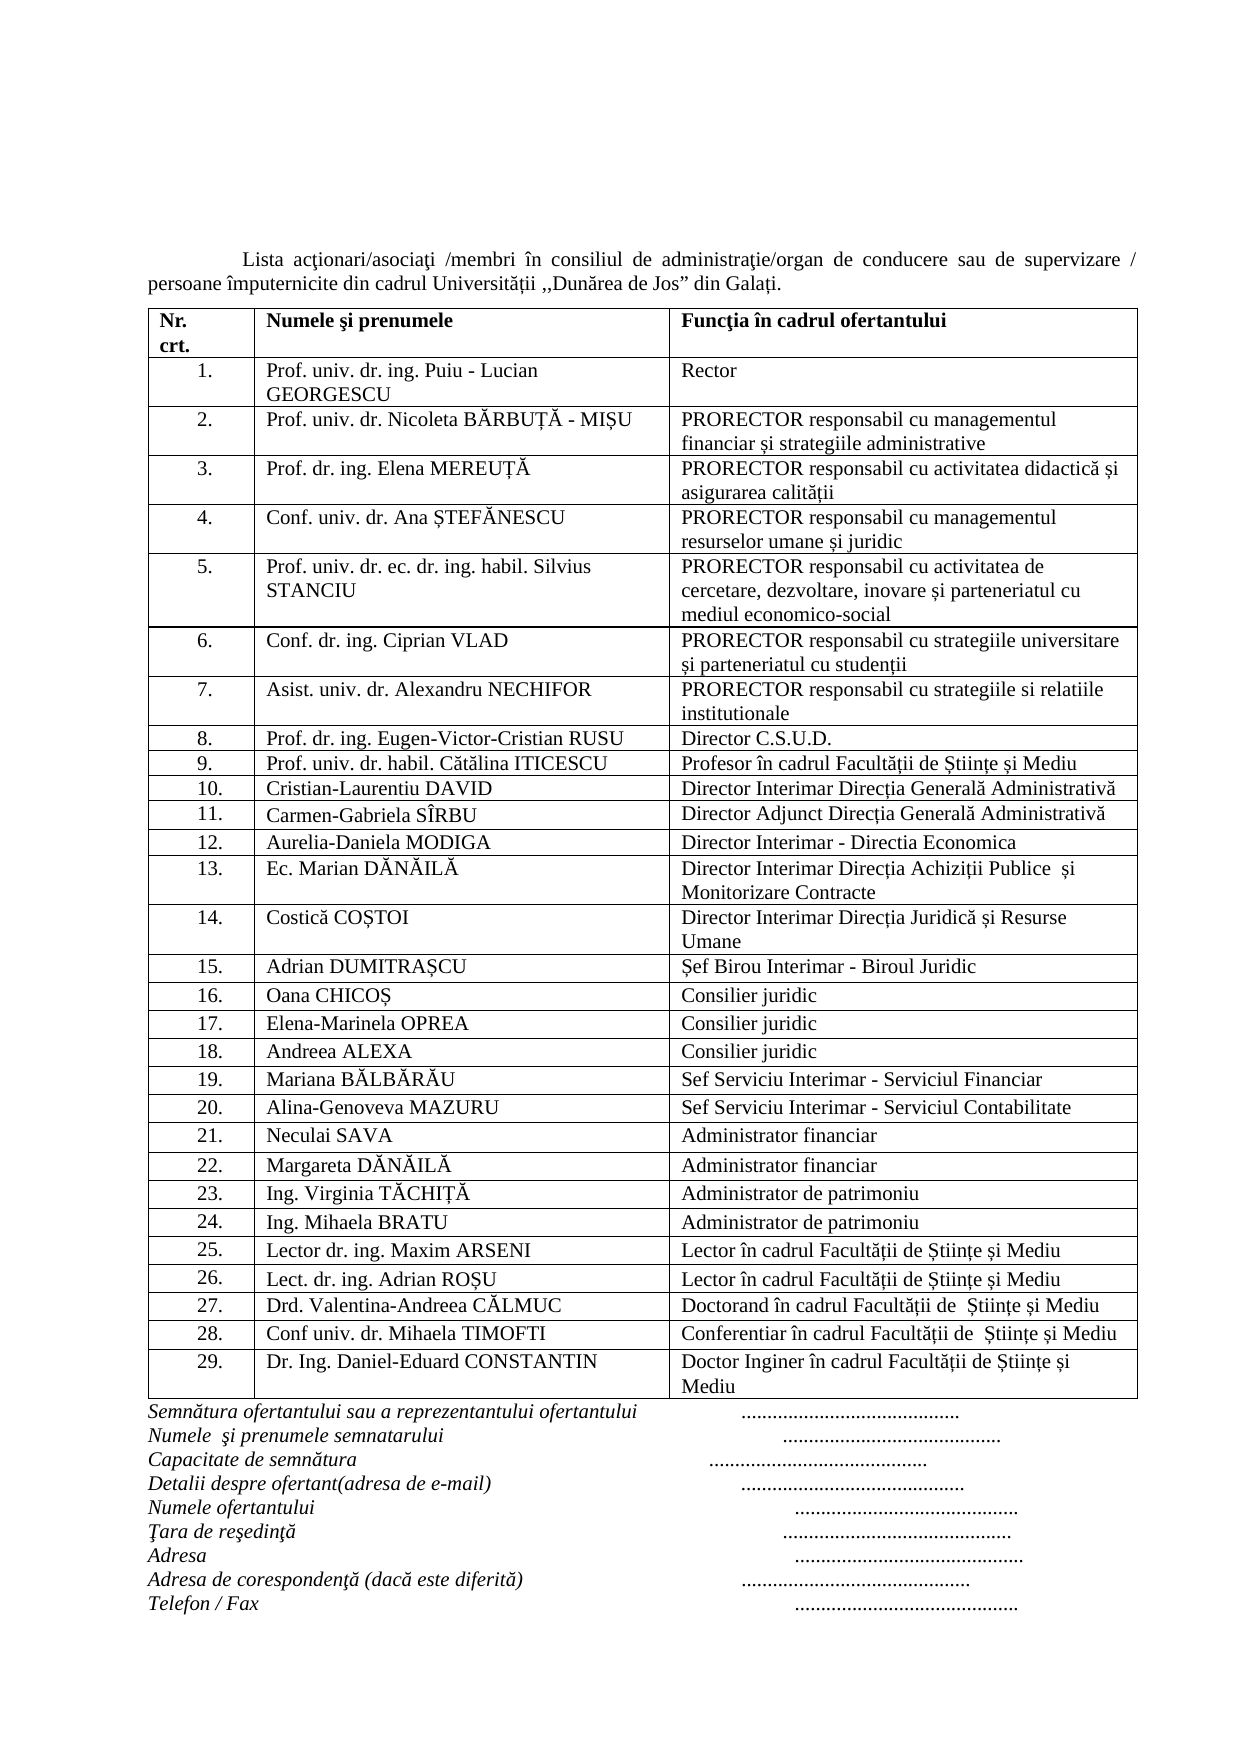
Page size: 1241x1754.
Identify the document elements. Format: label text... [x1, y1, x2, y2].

text Adresa ............................................ [148, 1543, 1137, 1567]
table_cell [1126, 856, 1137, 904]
table_cell Administrator financiar [670, 1153, 1137, 1180]
table_cell Drd. Valentina-Andreea CĂLMUC [255, 1293, 669, 1320]
table_cell Prof. univ. dr. Nicoleta BĂRBUȚĂ - MIȘU [255, 407, 669, 455]
text Semnătura ofertantului sau a reprezentantului ofertantului .......................................... [148, 1399, 1137, 1423]
table_cell Rector [670, 358, 1137, 406]
table_cell Administrator de patrimoniu [670, 1209, 1137, 1236]
table_cell [149, 1293, 254, 1320]
table_cell [149, 1153, 254, 1180]
table_cell [149, 1011, 254, 1038]
table_cell [149, 1067, 254, 1094]
table_cell Elena-Marinela OPREA [255, 1011, 669, 1038]
table_cell [149, 1265, 254, 1292]
table_cell Asist. univ. dr. Alexandru NECHIFOR [255, 677, 669, 725]
table_cell Lect. dr. ing. Adrian ROȘU [255, 1265, 669, 1292]
table_cell Costică COȘTOI [255, 905, 669, 953]
table_cell Prof. univ. dr. habil. Cătălina ITICESCU [255, 751, 669, 775]
table_cell Alina-Genoveva MAZURU [255, 1095, 669, 1122]
table_header Nr. crt. [149, 309, 254, 357]
table_cell Director Interimar Direcția Generală Administrativă [670, 776, 1137, 800]
table_cell Sef Serviciu Interimar - Serviciul Contabilitate [670, 1095, 1137, 1122]
table_cell [149, 1237, 254, 1264]
text Lista acţionari/asociaţi /membri în consiliul de administraţie/organ de conducere sau de supervizare / persoane împuternicite din cadrul Universității ,,Dunărea de Jos” din Galați. [148, 247, 1137, 295]
table_cell [149, 358, 254, 406]
table_cell Director Interimar - Directia Economica [670, 830, 1137, 855]
table_cell [149, 983, 254, 1010]
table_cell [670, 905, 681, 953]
table_cell Conf. dr. ing. Ciprian VLAD [255, 628, 669, 676]
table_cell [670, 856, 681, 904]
table_cell [149, 628, 254, 676]
table_cell [149, 726, 254, 750]
table_cell [149, 456, 254, 504]
table_cell Conferentiar în cadrul Facultății de Științe și Mediu [670, 1321, 1137, 1348]
text Telefon / Fax ........................................... [148, 1591, 1137, 1615]
table_cell Cristian-Laurentiu DAVID [255, 776, 669, 800]
table_cell Margareta DĂNĂILĂ [255, 1153, 669, 1180]
text Numele ofertantului ........................................... [148, 1495, 1137, 1519]
table_cell Profesor în cadrul Facultății de Științe și Mediu [670, 751, 1137, 775]
table_cell PRORECTOR responsabil cu managementul resurselor umane și juridic [670, 505, 1137, 553]
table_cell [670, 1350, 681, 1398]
table_cell [149, 1350, 254, 1398]
table_cell Lector în cadrul Facultății de Științe și Mediu [670, 1265, 1137, 1292]
table_cell [149, 830, 254, 855]
table_cell [149, 905, 254, 953]
table_cell Șef Birou Interimar - Biroul Juridic [670, 955, 1137, 982]
table_cell Conf univ. dr. Mihaela TIMOFTI [255, 1321, 669, 1348]
table_cell [149, 1209, 254, 1236]
table_cell [149, 1095, 254, 1122]
table_cell Prof. dr. ing. Elena MEREUȚĂ [255, 456, 669, 504]
table_cell [149, 776, 254, 800]
table_cell [149, 407, 254, 455]
text Detalii despre ofertant(adresa de e-mail) ........................................... [148, 1471, 1137, 1495]
table_cell Mariana BĂLBĂRĂU [255, 1067, 669, 1094]
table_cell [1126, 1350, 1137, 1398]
table_cell Andreea ALEXA [255, 1039, 669, 1066]
text Capacitate de semnătura .......................................... [148, 1447, 1137, 1471]
table_cell Conf. univ. dr. Ana ȘTEFĂNESCU [255, 505, 669, 553]
table_cell Dr. Ing. Daniel-Eduard CONSTANTIN [255, 1350, 669, 1398]
table_cell Lector dr. ing. Maxim ARSENI [255, 1237, 669, 1264]
table_cell PRORECTOR responsabil cu strategiile universitare și parteneriatul cu studenții [670, 628, 1137, 676]
table_cell [149, 801, 254, 829]
table_header Funcţia în cadrul ofertantului [670, 309, 1137, 357]
table_cell Director Adjunct Direcția Generală Administrativă [670, 801, 1137, 829]
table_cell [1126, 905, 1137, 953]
table_cell Prof. dr. ing. Eugen-Victor-Cristian RUSU [255, 726, 669, 750]
table_cell Consilier juridic [670, 1011, 1137, 1038]
table_cell [149, 554, 254, 626]
table_cell Director C.S.U.D. [670, 726, 1137, 750]
table_cell Consilier juridic [670, 1039, 1137, 1066]
table_header Numele şi prenumele [255, 309, 669, 357]
table_cell Aurelia-Daniela MODIGA [255, 830, 669, 855]
table_cell Ec. Marian DĂNĂILĂ [255, 856, 669, 904]
table_cell Adrian DUMITRAȘCU [255, 955, 669, 982]
table_cell [149, 1039, 254, 1066]
table_cell Prof. univ. dr. ec. dr. ing. habil. Silvius STANCIU [255, 554, 669, 626]
table_cell [149, 1321, 254, 1348]
table_cell PRORECTOR responsabil cu strategiile si relatiile institutionale [670, 677, 1137, 725]
table_cell Carmen-Gabriela SÎRBU [255, 801, 669, 829]
text Numele şi prenumele semnatarului .......................................... [148, 1423, 1137, 1447]
table_cell Ing. Virginia TĂCHIȚĂ [255, 1181, 669, 1208]
table_cell PRORECTOR responsabil cu activitatea didactică și asigurarea calității [670, 456, 1137, 504]
table_cell Consilier juridic [670, 983, 1137, 1010]
table_cell PRORECTOR responsabil cu managementul financiar și strategiile administrative [670, 407, 1137, 455]
table_cell Lector în cadrul Facultății de Științe și Mediu [670, 1237, 1137, 1264]
table_cell Doctorand în cadrul Facultății de Științe și Mediu [670, 1293, 1137, 1320]
table_cell Administrator financiar [670, 1123, 1137, 1152]
table_cell Sef Serviciu Interimar - Serviciul Financiar [670, 1067, 1137, 1094]
table_cell [149, 677, 254, 725]
table_cell [149, 856, 254, 904]
table_cell Neculai SAVA [255, 1123, 669, 1152]
table_cell Administrator de patrimoniu [670, 1181, 1137, 1208]
table_cell [149, 505, 254, 553]
table_cell [149, 955, 254, 982]
table_cell Oana CHICOȘ [255, 983, 669, 1010]
text Adresa de corespondenţă (dacă este diferită) ............................................ [148, 1567, 1137, 1591]
table_cell [149, 751, 254, 775]
table_cell [149, 1123, 254, 1152]
table_cell [149, 1181, 254, 1208]
table_cell Ing. Mihaela BRATU [255, 1209, 669, 1236]
table_cell Prof. univ. dr. ing. Puiu - Lucian GEORGESCU [255, 358, 669, 406]
table_cell PRORECTOR responsabil cu activitatea de cercetare, dezvoltare, inovare și parteneriatul cu mediul economico-social [670, 554, 1137, 626]
text Ţara de reşedinţă ............................................ [148, 1519, 1137, 1543]
